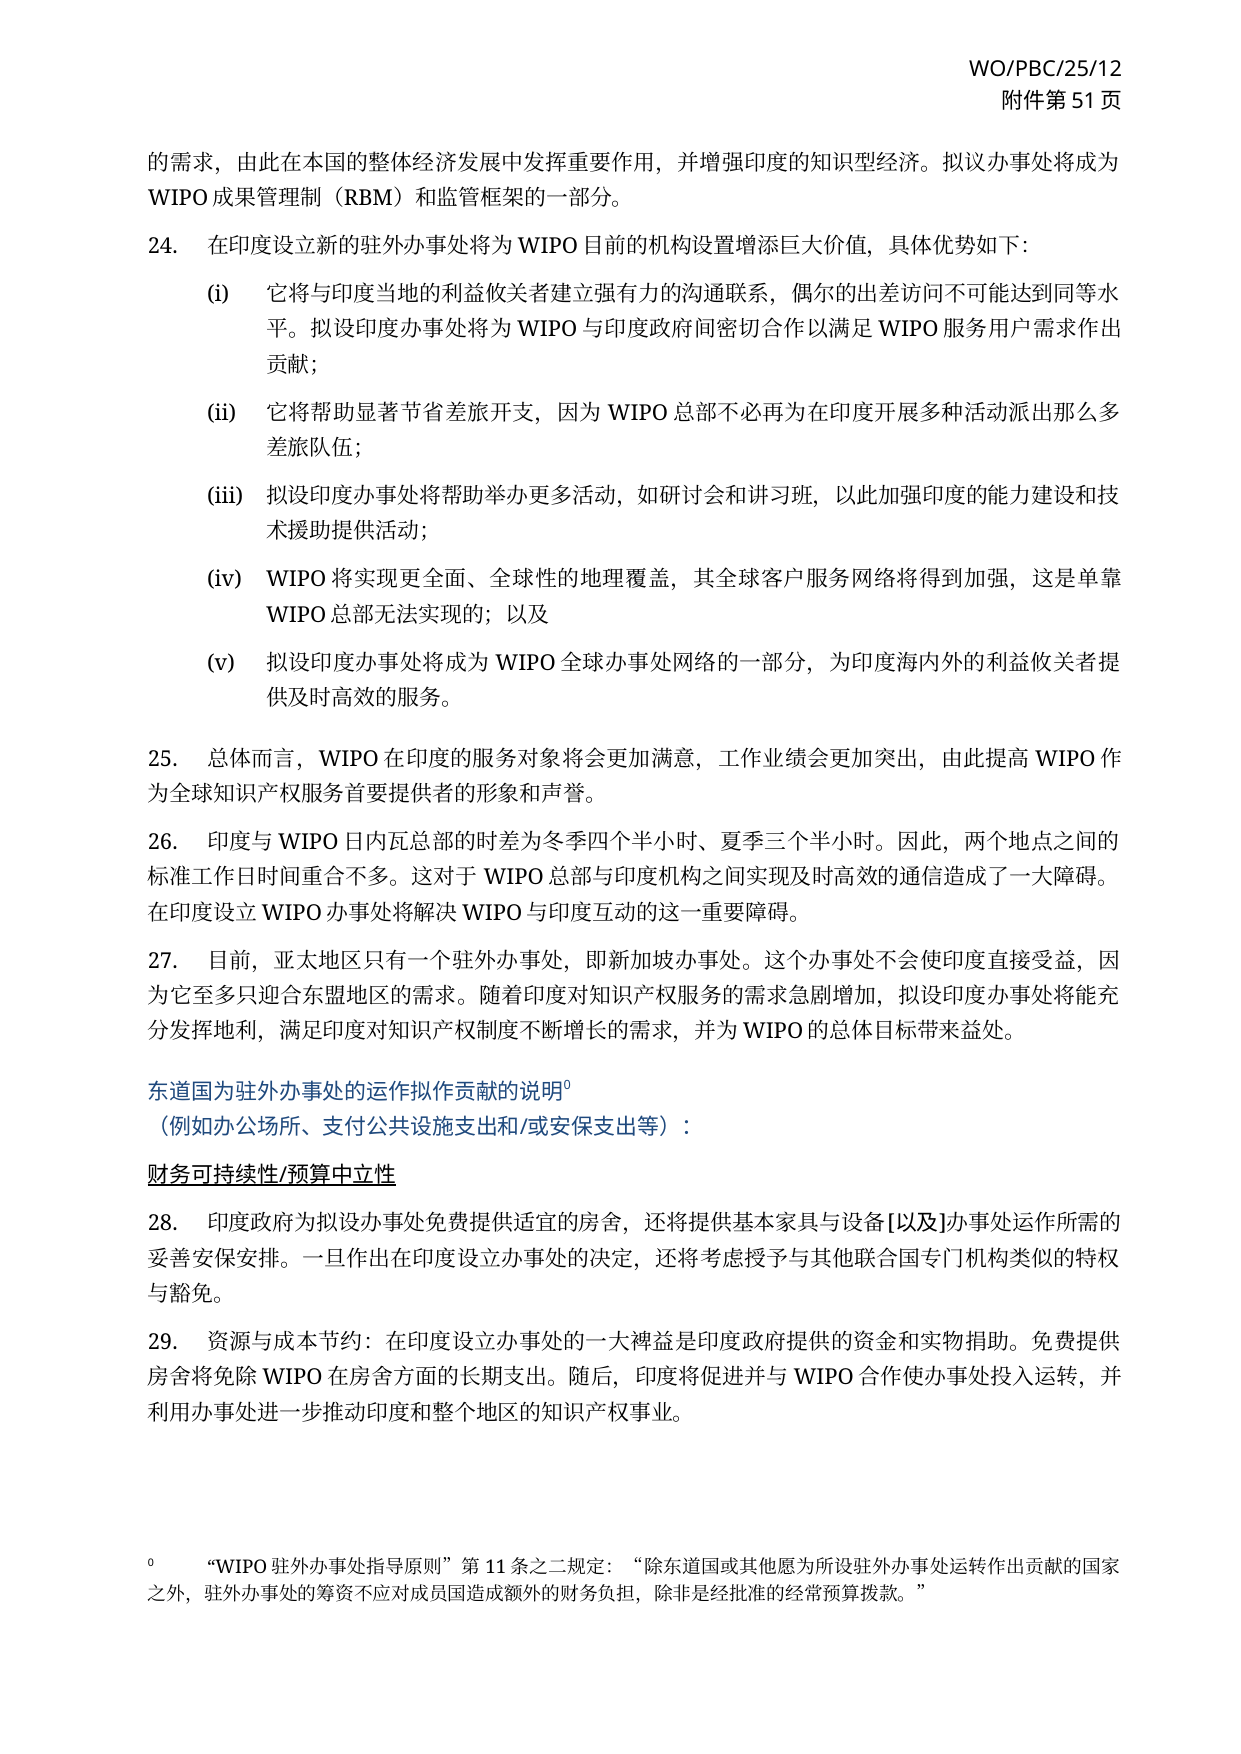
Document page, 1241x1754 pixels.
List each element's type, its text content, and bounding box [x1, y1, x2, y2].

text 25. 总体而言，WIPO在印度的服务对象将会更加满意，工作业绩会更加突出，由此提高WIPO作为全球知识产权服务首要提供者的形象和声誉。 [148, 737, 1122, 808]
text (v) 拟设印度办事处将成为WIPO全球办事处网络的一部分，为印度海内外的利益攸关者提供及时高效的服务。 [207, 641, 1122, 712]
text (i) 它将与印度当地的利益攸关者建立强有力的沟通联系，偶尔的出差访问不可能达到同等水平。拟设印度办事处将为WIPO与印度政府间密切合作以满足WIPO服务用户需求作出贡献； [207, 272, 1122, 378]
text 26. 印度与WIPO日内瓦总部的时差为冬季四个半小时、夏季三个半小时。因此，两个地点之间的标准工作日时间重合不多。这对于WIPO总部与印度机构之间实现及时高效的通信造成了一大障碍。在印度设立WIPO办事处将解决WIPO与印度互动的这一重要障碍。 [148, 820, 1122, 926]
text 29. 资源与成本节约：在印度设立办事处的一大裨益是印度政府提供的资金和实物捐助。免费提供房舍将免除WIPO在房舍方面的长期支出。随后，印度将促进并与WIPO合作使办事处投入运转，并利用办事处进一步推动印度和整个地区的知识产权事业。 [148, 1320, 1122, 1426]
text 28. 印度政府为拟设办事处免费提供适宜的房舍，还将提供基本家具与设备[以及]办事处运作所需的妥善安保安排。一旦作出在印度设立办事处的决定，还将考虑授予与其他联合国专门机构类似的特权与豁免。 [148, 1201, 1122, 1308]
text (ii) 它将帮助显著节省差旅开支，因为WIPO总部不必再为在印度开展多种活动派出那么多差旅队伍； [207, 391, 1122, 462]
text (iv) WIPO将实现更全面、全球性的地理覆盖，其全球客户服务网络将得到加强，这是单靠WIPO总部无法实现的；以及 [207, 558, 1122, 628]
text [148, 141, 1122, 212]
text 24. 在印度设立新的驻外办事处将为WIPO目前的机构设置增添巨大价值，具体优势如下： [148, 224, 1122, 260]
text 27. 目前，亚太地区只有一个驻外办事处，即新加坡办事处。这个办事处不会使印度直接受益，因为它至多只迎合东盟地区的需求。随着印度对知识产权服务的需求急剧增加，拟设印度办事处将能充分发挥地利，满足印度对知识产权制度不断增长的需求，并为WIPO的总体目标带来益处。 [148, 939, 1122, 1045]
text 东道国为驻外办事处的运作拟作贡献的说明 （例如办公场所、支付公共设施支出和/或安保支出等）： [148, 1070, 1122, 1141]
text 财务可持续性/预算中立性 [148, 1153, 1122, 1189]
text (iii) 拟设印度办事处将帮助举办更多活动，如研讨会和讲习班，以此加强印度的能力建设和技术援助提供活动； [207, 474, 1122, 545]
